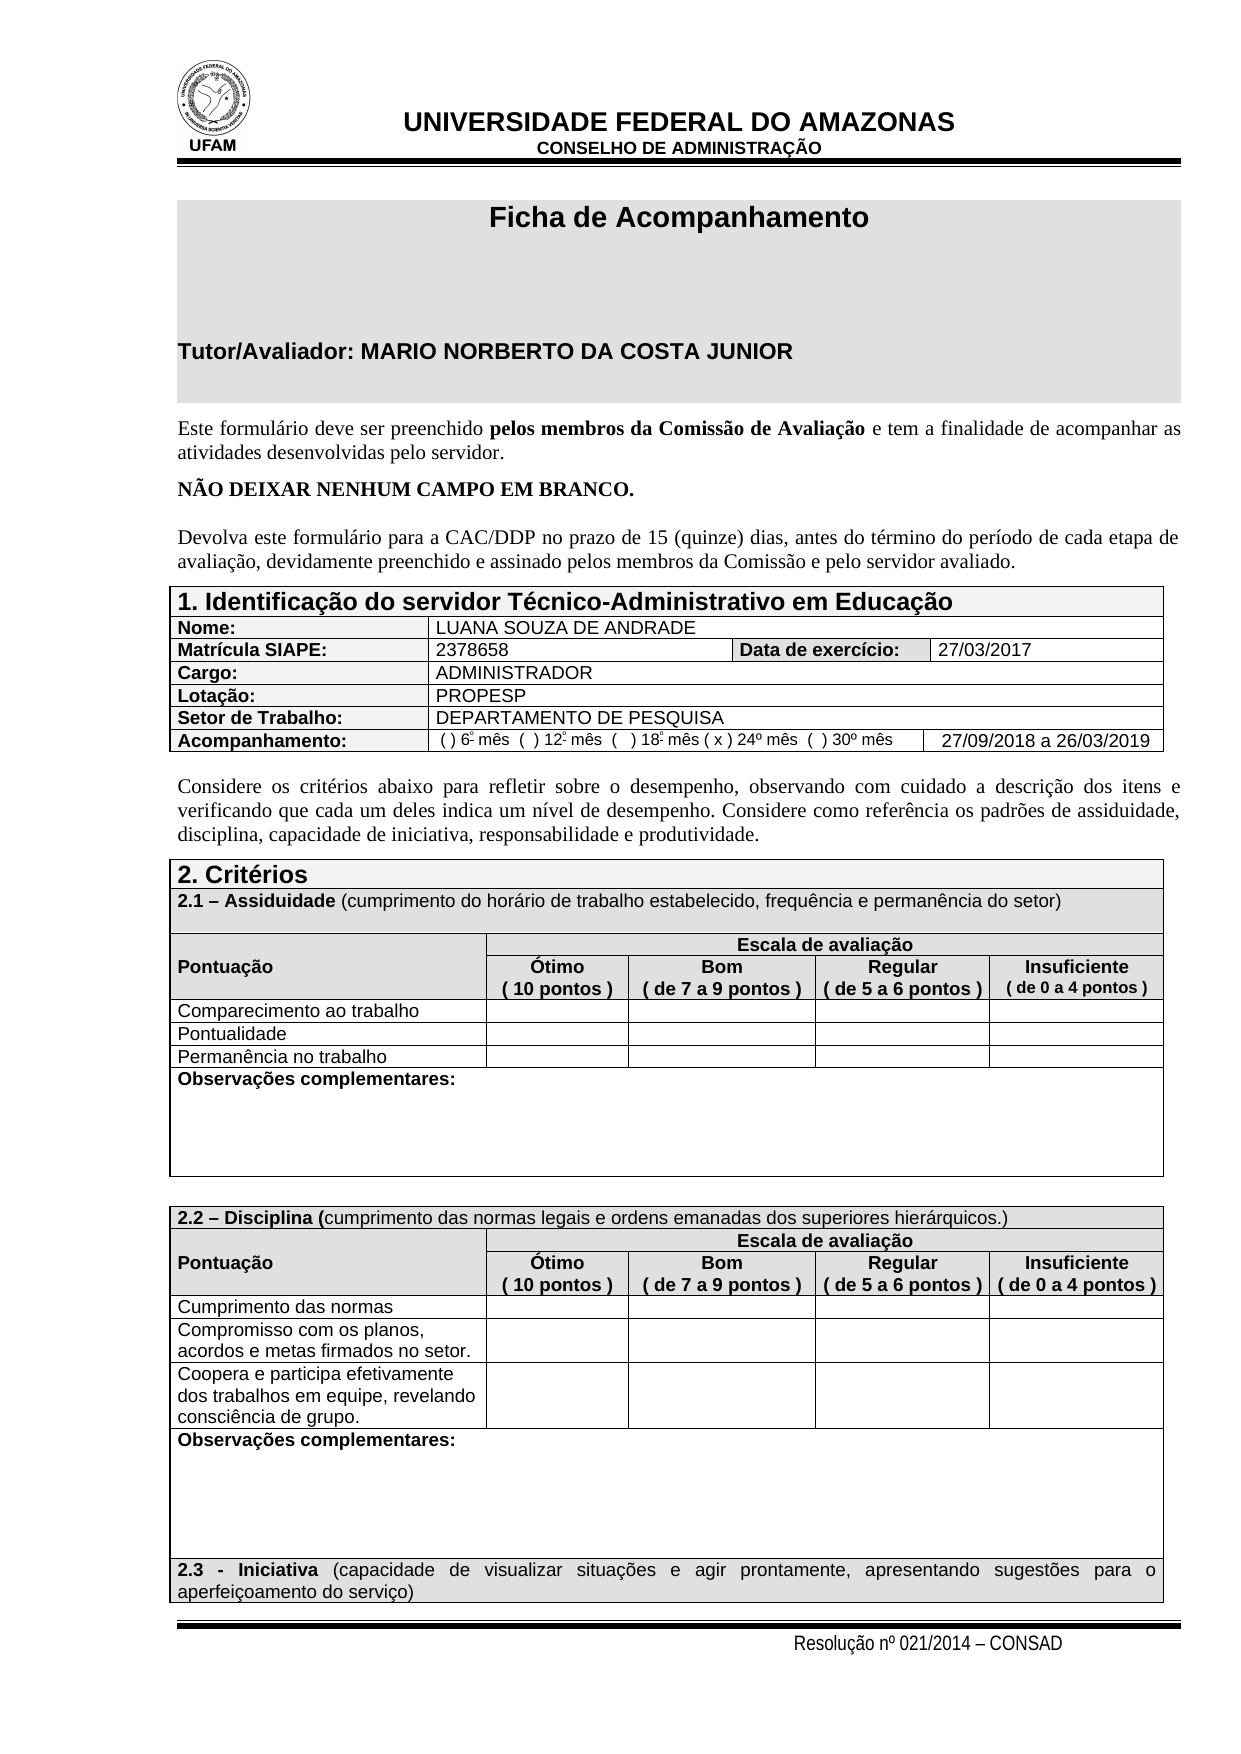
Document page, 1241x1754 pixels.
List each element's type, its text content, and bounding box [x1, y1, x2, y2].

table_cell [816, 1363, 989, 1428]
table_cell [990, 1023, 1163, 1044]
table_cell Observações complementares: [171, 1429, 1163, 1558]
table_cell Regular ( de 5 a 6 pontos ) [816, 956, 989, 999]
table_cell Escala de avaliação [487, 934, 1163, 955]
table_cell Escala de avaliação [487, 1229, 1163, 1251]
table_cell [990, 1363, 1163, 1428]
text Considere os critérios abaixo para refletir sobre o desempenho, observando com cuidado a descrição dos itens e verificando que cada um deles indica um nível de desempenho. Considere como referência os padrões de assiduidade, disciplina, capacidade de iniciativa, responsabilidade e produtividade. [177, 774, 1181, 846]
table_cell Coopera e participa efetivamente dos trabalhos em equipe, revelando consciência de grupo. [171, 1363, 486, 1428]
table_cell Cumprimento das normas [171, 1296, 486, 1318]
table_cell Pontuação [171, 934, 486, 999]
table_cell Nome: [171, 617, 428, 638]
table_cell Regular ( de 5 a 6 pontos ) [816, 1252, 989, 1295]
table_cell Insuficiente ( de 0 a 4 pontos ) [990, 1252, 1163, 1295]
table_cell Permanência no trabalho [171, 1046, 486, 1067]
table_cell [629, 1000, 815, 1022]
table_header 1. Identificação do servidor Técnico-Administrativo em Educação [171, 587, 1163, 616]
text Este formulário deve ser preenchido pelos membros da Comissão de Avaliação e tem a finalidade de acompanhar as atividades desenvolvidas pelo servidor. [177, 416, 1181, 464]
table_cell Matrícula SIAPE: [171, 639, 428, 661]
text Devolva este formulário para a CAC/DDP no prazo de 15 (quinze) dias, antes do término do período de cada etapa de avaliação, devidamente preenchido e assinado pelos membros da Comissão e pelo servidor avaliado. [177, 525, 1181, 573]
table_cell [990, 1296, 1163, 1318]
table_cell [816, 1319, 989, 1362]
table_cell Insuficiente ( de 0 a 4 pontos ) [990, 956, 1163, 999]
table_cell 2.3 - Iniciativa (capacidade de visualizar situações e agir prontamente, apresentando sugestões para o aperfeiçoamento do serviço) [171, 1559, 1163, 1602]
table_cell Observações complementares: [171, 1068, 1163, 1176]
table_header 2.2 – Disciplina (cumprimento das normas legais e ordens emanadas dos superiores hierárquicos.) [171, 1207, 1163, 1228]
table_cell [629, 1023, 815, 1044]
table_header 2. Critérios [171, 860, 1163, 888]
text NÃO DEIXAR NENHUM CAMPO EM BRANCO. [177, 477, 1181, 501]
table_cell [990, 1319, 1163, 1362]
text Ficha de Acompanhamento [177, 200, 1181, 234]
table_cell 2.1 – Assiduidade (cumprimento do horário de trabalho estabelecido, frequência e permanência do setor) [171, 889, 1163, 932]
picture [177, 60, 252, 151]
table_cell PROPESP [429, 685, 1163, 706]
table_cell [629, 1319, 815, 1362]
table_cell ADMINISTRADOR [429, 662, 1163, 683]
table_cell Acompanhamento: [171, 730, 428, 751]
table_cell [487, 1296, 628, 1318]
table_cell ( ) 6º mês ( ) 12º mês ( ) 18º mês ( x ) 24º mês ( ) 30º mês [429, 730, 923, 751]
table_cell [816, 1023, 989, 1044]
table_cell [990, 1046, 1163, 1067]
table_cell [487, 1046, 628, 1067]
table_cell [990, 1000, 1163, 1022]
table_cell [816, 1046, 989, 1067]
table_cell [487, 1319, 628, 1362]
table_cell Bom ( de 7 a 9 pontos ) [629, 1252, 815, 1295]
table_cell Comparecimento ao trabalho [171, 1000, 486, 1022]
table_cell [816, 1000, 989, 1022]
table_cell Cargo: [171, 662, 428, 683]
table_cell Ótimo ( 10 pontos ) [487, 956, 628, 999]
table_cell [816, 1296, 989, 1318]
table_cell [629, 1296, 815, 1318]
table_cell 2378658 [429, 639, 732, 661]
table_cell DEPARTAMENTO DE PESQUISA [429, 707, 1163, 729]
table_cell [487, 1000, 628, 1022]
table_cell 27/09/2018 a 26/03/2019 [924, 730, 1163, 751]
table_cell Compromisso com os planos, acordos e metas firmados no setor. [171, 1319, 486, 1362]
table_cell [629, 1363, 815, 1428]
table_cell Data de exercício: [733, 639, 930, 661]
table_cell Lotação: [171, 685, 428, 706]
table_cell LUANA SOUZA DE ANDRADE [429, 617, 1163, 638]
table_cell 27/03/2017 [931, 639, 1163, 661]
table_cell Ótimo ( 10 pontos ) [487, 1252, 628, 1295]
text Tutor/Avaliador: MARIO NORBERTO DA COSTA JUNIOR [177, 338, 1181, 365]
table_cell Setor de Trabalho: [171, 707, 428, 729]
table_cell Bom ( de 7 a 9 pontos ) [629, 956, 815, 999]
table_cell [487, 1023, 628, 1044]
table_cell Pontuação [171, 1229, 486, 1295]
table_cell [487, 1363, 628, 1428]
table_cell Pontualidade [171, 1023, 486, 1044]
table_cell [629, 1046, 815, 1067]
